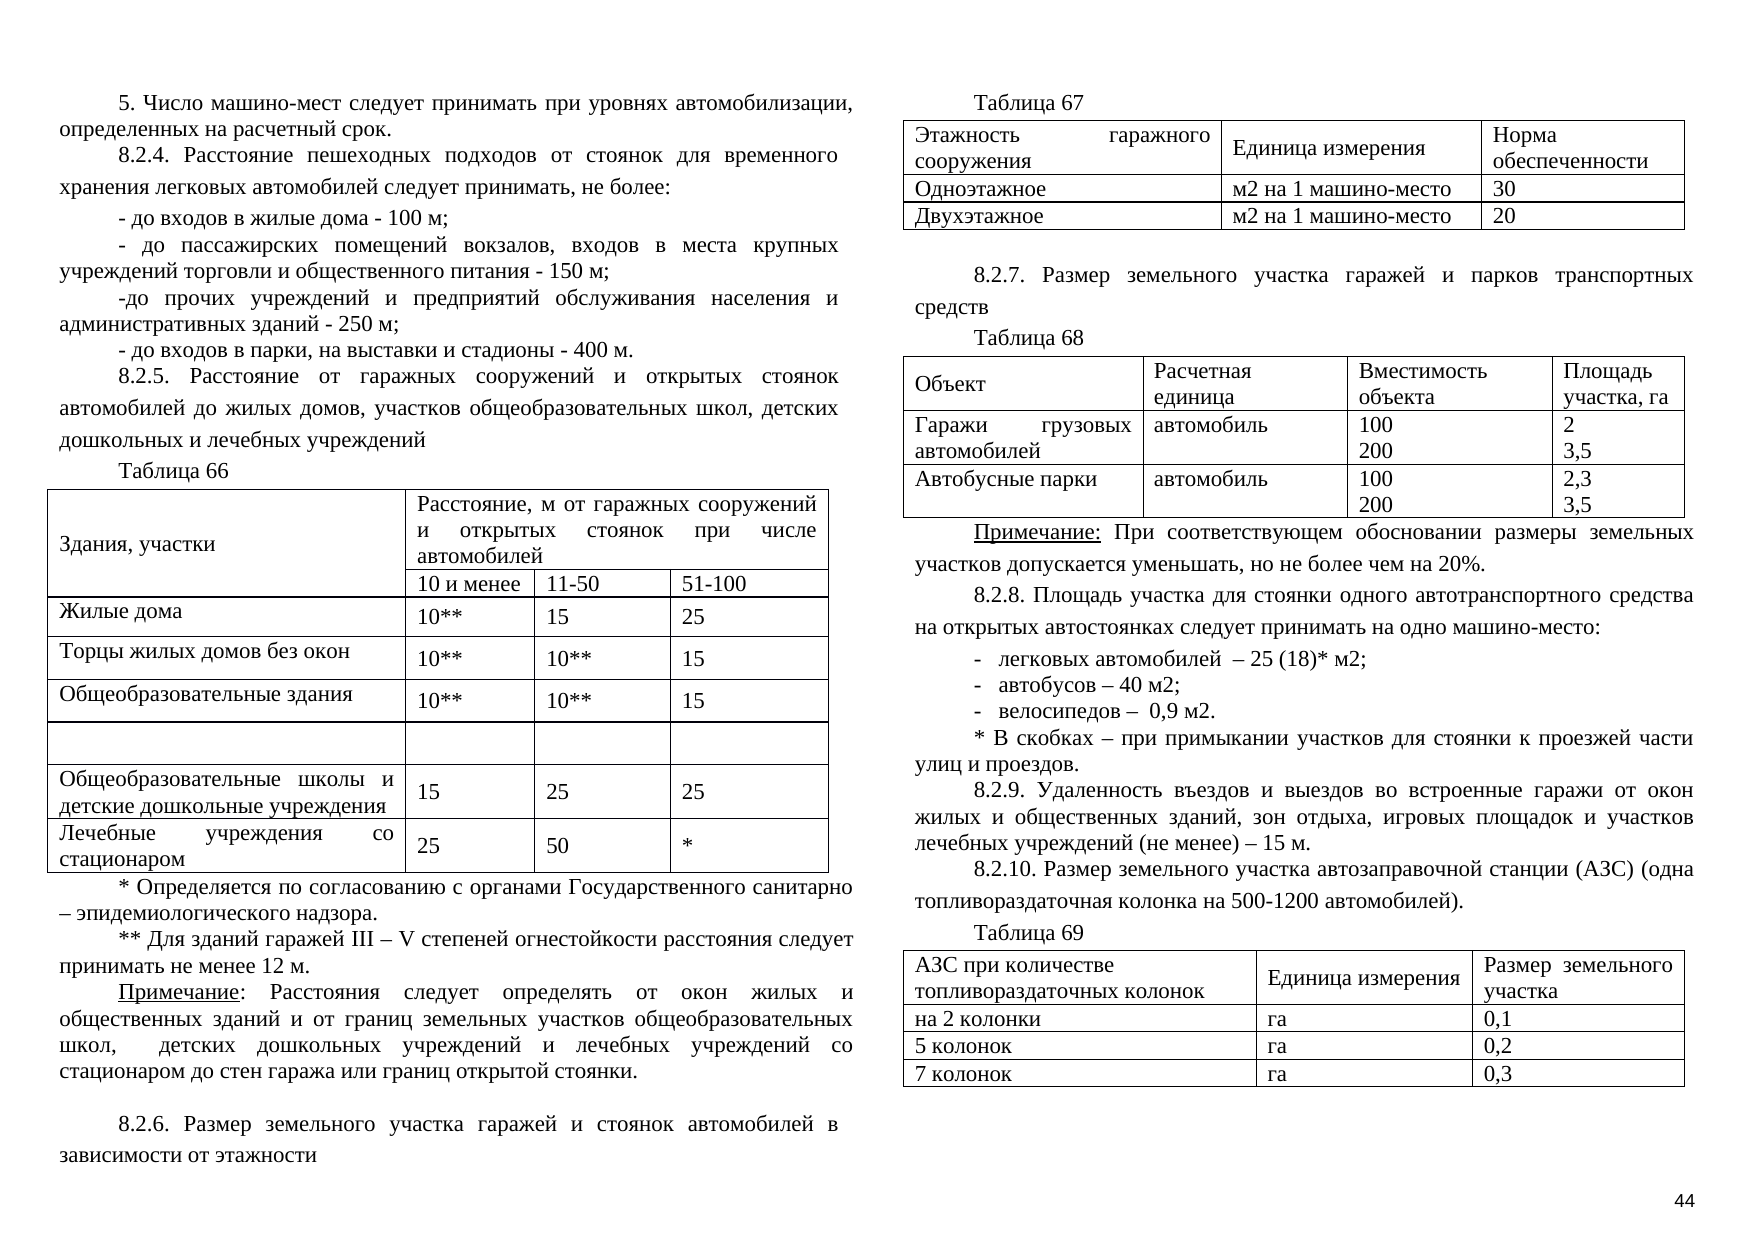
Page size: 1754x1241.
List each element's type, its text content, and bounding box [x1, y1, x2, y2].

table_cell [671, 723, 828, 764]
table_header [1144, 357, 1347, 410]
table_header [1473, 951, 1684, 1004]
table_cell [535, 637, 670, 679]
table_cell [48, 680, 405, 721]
list 8.2.9. Удаленность въездов и выездов во встроенные гаражи от окон жилых и общественных зданий, зон отдыха, игровых площадок и участков лечебных учреждений (не менее) – 15 м. [914, 776, 1695, 855]
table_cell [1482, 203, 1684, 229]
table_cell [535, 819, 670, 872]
list 8.2.10. Размер земельного участка автозаправочной станции (АЗС) (одна топливораздаточная колонка на 500-1200 автомобилей). [914, 855, 1695, 913]
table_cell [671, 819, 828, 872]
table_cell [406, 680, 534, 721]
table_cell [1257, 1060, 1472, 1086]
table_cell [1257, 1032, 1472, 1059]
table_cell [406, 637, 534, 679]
text * Определяется по согласованию с органами Государственного санитарно – эпидемиологического надзора. [59, 873, 854, 926]
list - до входов в парки, на выставки и стадионы - 400 м. [59, 336, 839, 363]
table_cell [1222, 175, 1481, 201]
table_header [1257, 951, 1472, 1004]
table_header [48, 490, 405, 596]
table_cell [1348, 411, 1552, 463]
list - до пассажирских помещений вокзалов, входов в места крупных учреждений торговли и общественного питания - 150 м; [59, 231, 839, 283]
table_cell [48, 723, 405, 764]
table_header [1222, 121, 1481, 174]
text 5. Число машино-мест следует принимать при уровнях автомобилизации, определенных на расчетный срок. [59, 89, 854, 141]
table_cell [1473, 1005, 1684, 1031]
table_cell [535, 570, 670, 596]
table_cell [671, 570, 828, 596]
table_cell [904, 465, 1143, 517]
text - велосипедов – 0,9 м2. [914, 697, 1695, 724]
list 8.2.8. Площадь участка для стоянки одного автотранспортного средства на открытых автостоянках следует принимать на одно машино-место: [914, 581, 1695, 639]
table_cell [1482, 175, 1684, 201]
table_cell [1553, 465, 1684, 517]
text Примечание: При соответствующем обосновании размеры земельных участков допускается уменьшать, но не более чем на 20%. [914, 518, 1695, 576]
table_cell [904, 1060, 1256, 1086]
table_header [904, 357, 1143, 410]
list Таблица 66 [59, 457, 839, 484]
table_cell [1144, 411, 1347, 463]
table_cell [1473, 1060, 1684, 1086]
list 8.2.5. Расстояние от гаражных сооружений и открытых стоянок автомобилей до жилых домов, участков общеобразовательных школ, детских дошкольных и лечебных учреждений [59, 363, 839, 452]
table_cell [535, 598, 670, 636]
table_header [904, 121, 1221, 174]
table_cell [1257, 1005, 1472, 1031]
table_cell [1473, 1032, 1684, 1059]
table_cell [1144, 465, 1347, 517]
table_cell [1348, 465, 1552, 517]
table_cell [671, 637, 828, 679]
list Таблица 69 [914, 918, 1695, 945]
text - автобусов – 40 м2; [914, 671, 1695, 697]
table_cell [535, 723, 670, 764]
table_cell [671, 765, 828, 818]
list 8.2.6. Размер земельного участка гаражей и стоянок автомобилей в зависимости от этажности [59, 1110, 839, 1168]
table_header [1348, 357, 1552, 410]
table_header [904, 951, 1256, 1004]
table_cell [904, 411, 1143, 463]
text - легковых автомобилей – 25 (18)* м2; [914, 644, 1695, 671]
list Таблица 68 [914, 324, 1695, 351]
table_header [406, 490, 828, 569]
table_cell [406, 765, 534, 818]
list * В скобках – при примыкании участков для стоянки к проезжей части улиц и проездов. [914, 724, 1695, 776]
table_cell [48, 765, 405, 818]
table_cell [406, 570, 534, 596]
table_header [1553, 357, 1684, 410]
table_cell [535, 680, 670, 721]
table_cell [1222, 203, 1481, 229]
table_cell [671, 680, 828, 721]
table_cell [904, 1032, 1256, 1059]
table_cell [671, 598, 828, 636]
text ** Для зданий гаражей III – V степеней огнестойкости расстояния следует принимать не менее 12 м. [59, 926, 854, 978]
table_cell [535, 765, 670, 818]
list - до входов в жилые дома - 100 м; [59, 204, 839, 231]
list -до прочих учреждений и предприятий обслуживания населения и административных зданий - 250 м; [59, 283, 839, 336]
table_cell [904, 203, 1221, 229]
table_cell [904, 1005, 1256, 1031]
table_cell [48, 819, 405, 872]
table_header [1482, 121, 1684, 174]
list 8.2.7. Размер земельного участка гаражей и парков транспортных средств [914, 261, 1695, 319]
list 8.2.4. Расстояние пешеходных подходов от стоянок для временного хранения легковых автомобилей следует принимать, не более: [59, 141, 839, 199]
list Таблица 67 [914, 89, 1695, 115]
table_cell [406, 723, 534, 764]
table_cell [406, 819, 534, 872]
text Примечание: Расстояния следует определять от окон жилых и общественных зданий и от границ земельных участков общеобразовательных школ, детских дошкольных учреждений и лечебных учреждений со стационаром до стен гаража или границ открытой стоянки. [59, 978, 854, 1084]
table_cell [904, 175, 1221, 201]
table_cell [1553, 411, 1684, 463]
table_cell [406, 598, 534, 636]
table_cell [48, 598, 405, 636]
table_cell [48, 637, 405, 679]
